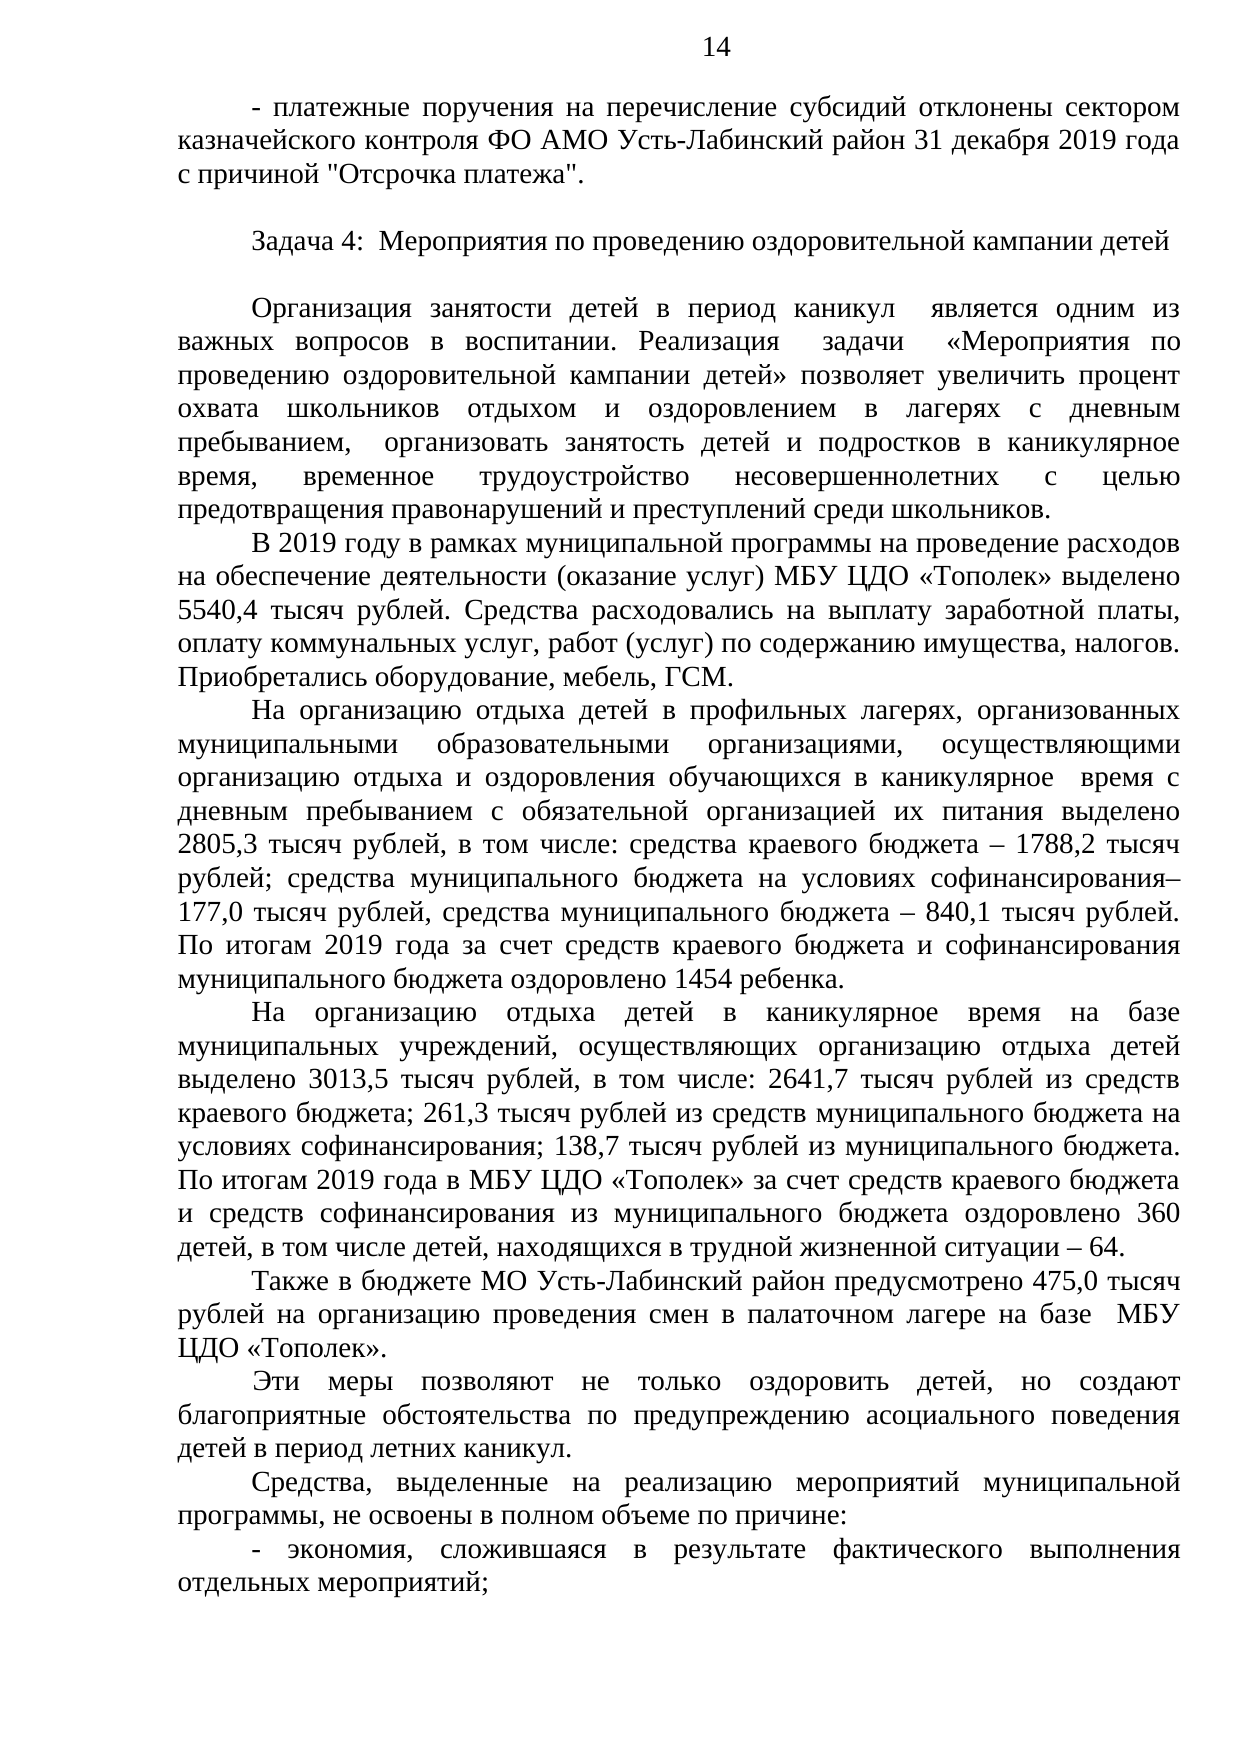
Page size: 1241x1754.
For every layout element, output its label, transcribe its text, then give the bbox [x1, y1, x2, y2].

text - платежные поручения на перечисление субсидий отклонены сектором казначейского контроля ФО АМО Усть-Лабинский район 31 декабря 2019 года с причиной "Отсрочка платежа". [177, 89, 1181, 189]
text Средства, выделенные на реализацию мероприятий муниципальной программы, не освоены в полном объеме по причине: [177, 1464, 1181, 1531]
text - экономия, сложившаяся в результате фактического выполнения отдельных мероприятий; [177, 1531, 1181, 1598]
text На организацию отдыха детей в профильных лагерях, организованных муниципальными образовательными организациями, осуществляющими организацию отдыха и оздоровления обучающихся в каникулярное время с дневным пребыванием с обязательной организацией их питания выделено 2805,3 тысяч рублей, в том числе: средства краевого бюджета – 1788,2 тысяч рублей; средства муниципального бюджета на условиях софинансирования– 177,0 тысяч рублей, средства муниципального бюджета – 840,1 тысяч рублей. По итогам 2019 года за счет средств краевого бюджета и софинансирования муниципального бюджета оздоровлено 1454 ребенка. [177, 692, 1181, 994]
text В 2019 году в рамках муниципальной программы на проведение расходов на обеспечение деятельности (оказание услуг) МБУ ЦДО «Тополек» выделено 5540,4 тысяч рублей. Средства расходовались на выплату заработной платы, оплату коммунальных услуг, работ (услуг) по содержанию имущества, налогов. Приобретались оборудование, мебель, ГСМ. [177, 525, 1181, 692]
text На организацию отдыха детей в каникулярное время на базе муниципальных учреждений, осуществляющих организацию отдыха детей выделено 3013,5 тысяч рублей, в том числе: 2641,7 тысяч рублей из средств краевого бюджета; 261,3 тысяч рублей из средств муниципального бюджета на условиях софинансирования; 138,7 тысяч рублей из муниципального бюджета. По итогам 2019 года в МБУ ЦДО «Тополек» за счет средств краевого бюджета и средств софинансирования из муниципального бюджета оздоровлено 360 детей, в том числе детей, находящихся в трудной жизненной ситуации – 64. [177, 994, 1181, 1263]
text Организация занятости детей в период каникул является одним из важных вопросов в воспитании. Реализация задачи «Мероприятия по проведению оздоровительной кампании детей» позволяет увеличить процент охвата школьников отдыхом и оздоровлением в лагерях с дневным пребыванием, организовать занятость детей и подростков в каникулярное время, временное трудоустройство несовершеннолетних с целью предотвращения правонарушений и преступлений среди школьников. [177, 290, 1181, 525]
text Задача 4: Мероприятия по проведению оздоровительной кампании детей [177, 223, 1181, 256]
text Эти меры позволяют не только оздоровить детей, но создают благоприятные обстоятельства по предупреждению асоциального поведения детей в период летних каникул. [177, 1363, 1181, 1464]
text Также в бюджете МО Усть-Лабинский район предусмотрено 475,0 тысяч рублей на организацию проведения смен в палаточном лагере на базе МБУ ЦДО «Тополек». [177, 1263, 1181, 1363]
